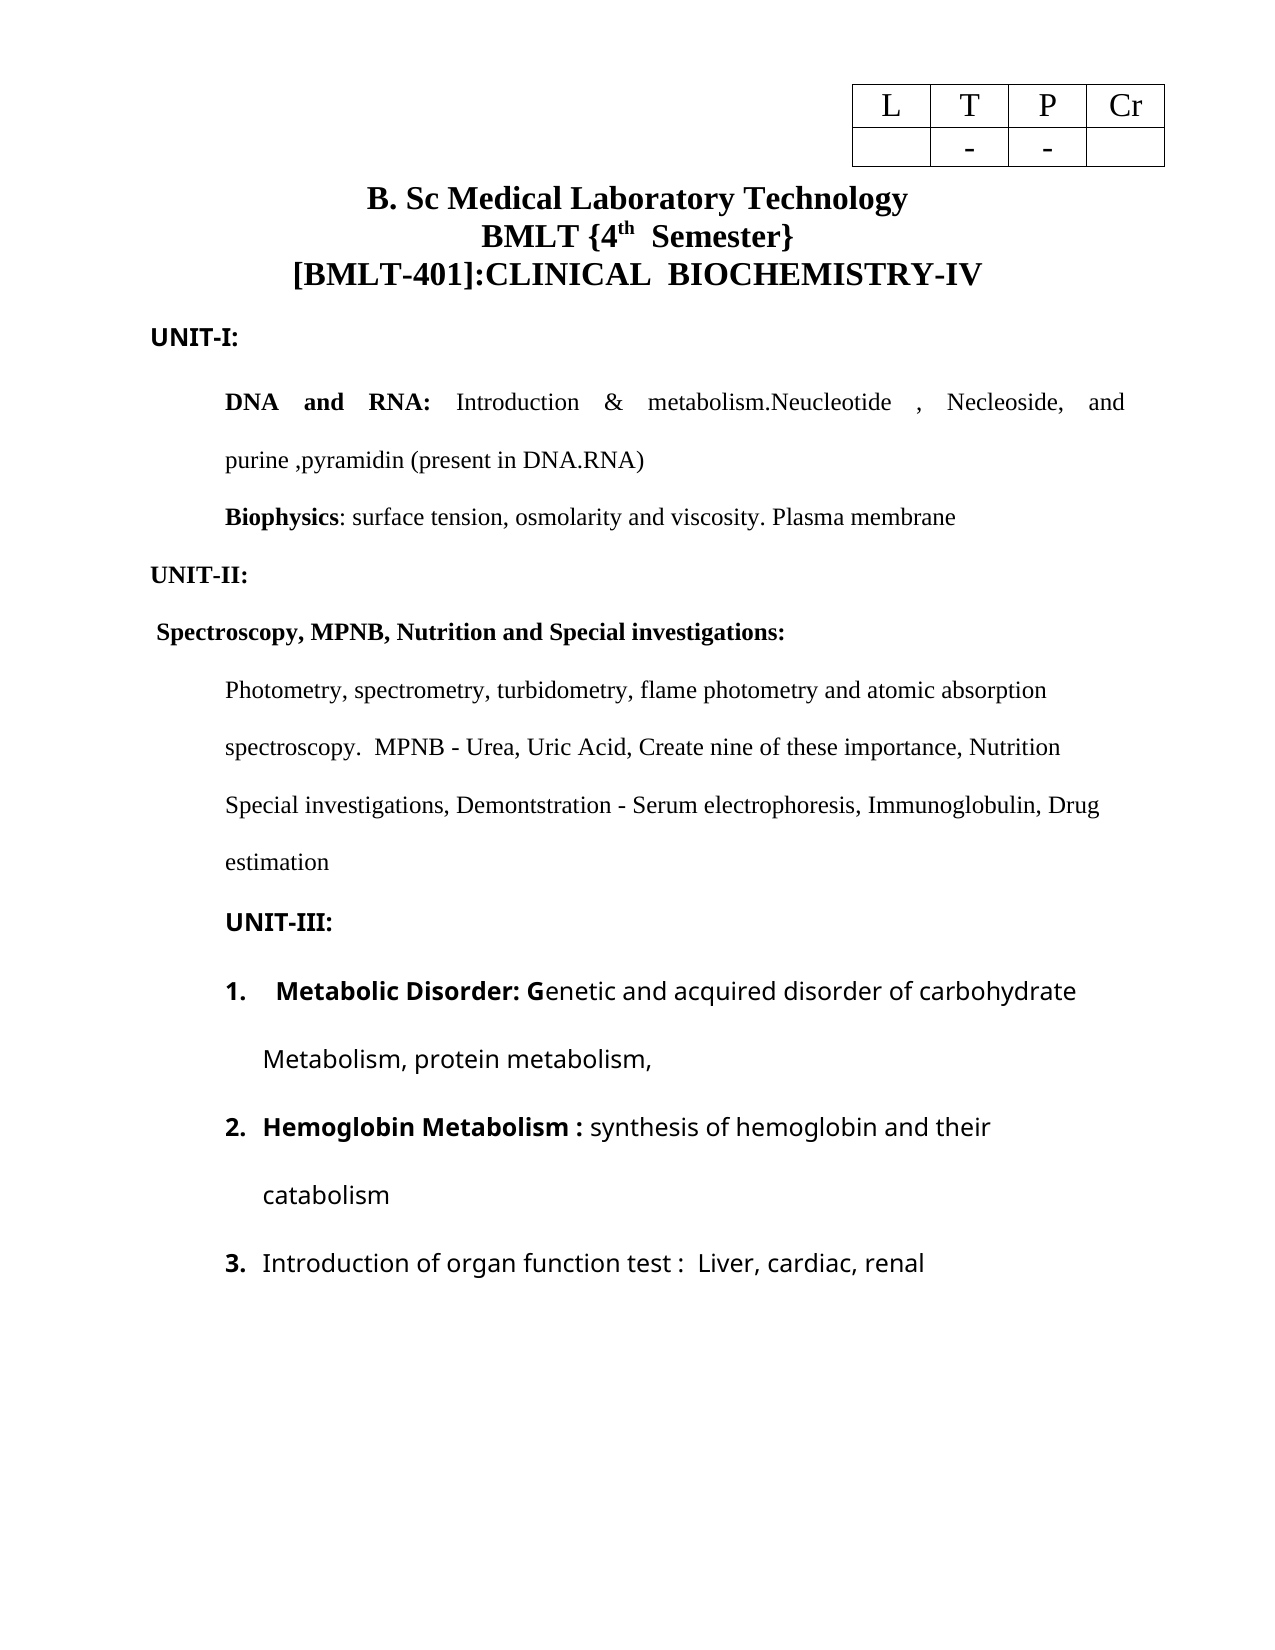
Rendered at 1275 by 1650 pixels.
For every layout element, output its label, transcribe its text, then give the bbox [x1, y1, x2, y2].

list Introduction of organ function test : Liver, cardiac, renal [225, 1246, 1125, 1280]
text [BMLT-401]:CLINICAL BIOCHEMISTRY-IV [150, 255, 1125, 293]
table_header P [1009, 85, 1086, 127]
table_cell - [931, 128, 1008, 166]
table_header T [931, 85, 1008, 127]
text Spectroscopy, MPNB, Nutrition and Special investigations: [150, 617, 1125, 646]
list Hemoglobin Metabolism : synthesis of hemoglobin and their catabolism [225, 1109, 1125, 1212]
table_cell [1087, 128, 1164, 166]
table_header L [853, 85, 930, 127]
table_header Cr [1087, 85, 1164, 127]
text UNIT-II: [150, 560, 1125, 589]
list Photometry, spectrometry, turbidometry, flame photometry and atomic absorption spectroscopy. MPNB - Urea, Uric Acid, Create nine of these importance, Nutrition Special investigations, Demontstration - Serum electrophoresis, Immunoglobulin, Drug estimation [225, 675, 1125, 876]
text B. Sc Medical Laboratory Technology [150, 178, 1125, 216]
text UNIT-I: [150, 319, 1125, 353]
list Biophysics: surface tension, osmolarity and viscosity. Plasma membrane [225, 502, 1125, 531]
list UNIT-III: [225, 905, 1125, 939]
list Metabolic Disorder: Genetic and acquired disorder of carbohydrate Metabolism, protein metabolism, [225, 973, 1125, 1075]
text BMLT {4th Semester} [150, 216, 1125, 255]
list DNA and RNA: Introduction & metabolism.Neucleotide , Necleoside, and purine ,pyramidin (present in DNA.RNA) [225, 387, 1125, 474]
table_cell - [1009, 128, 1086, 166]
table_cell [853, 128, 930, 166]
